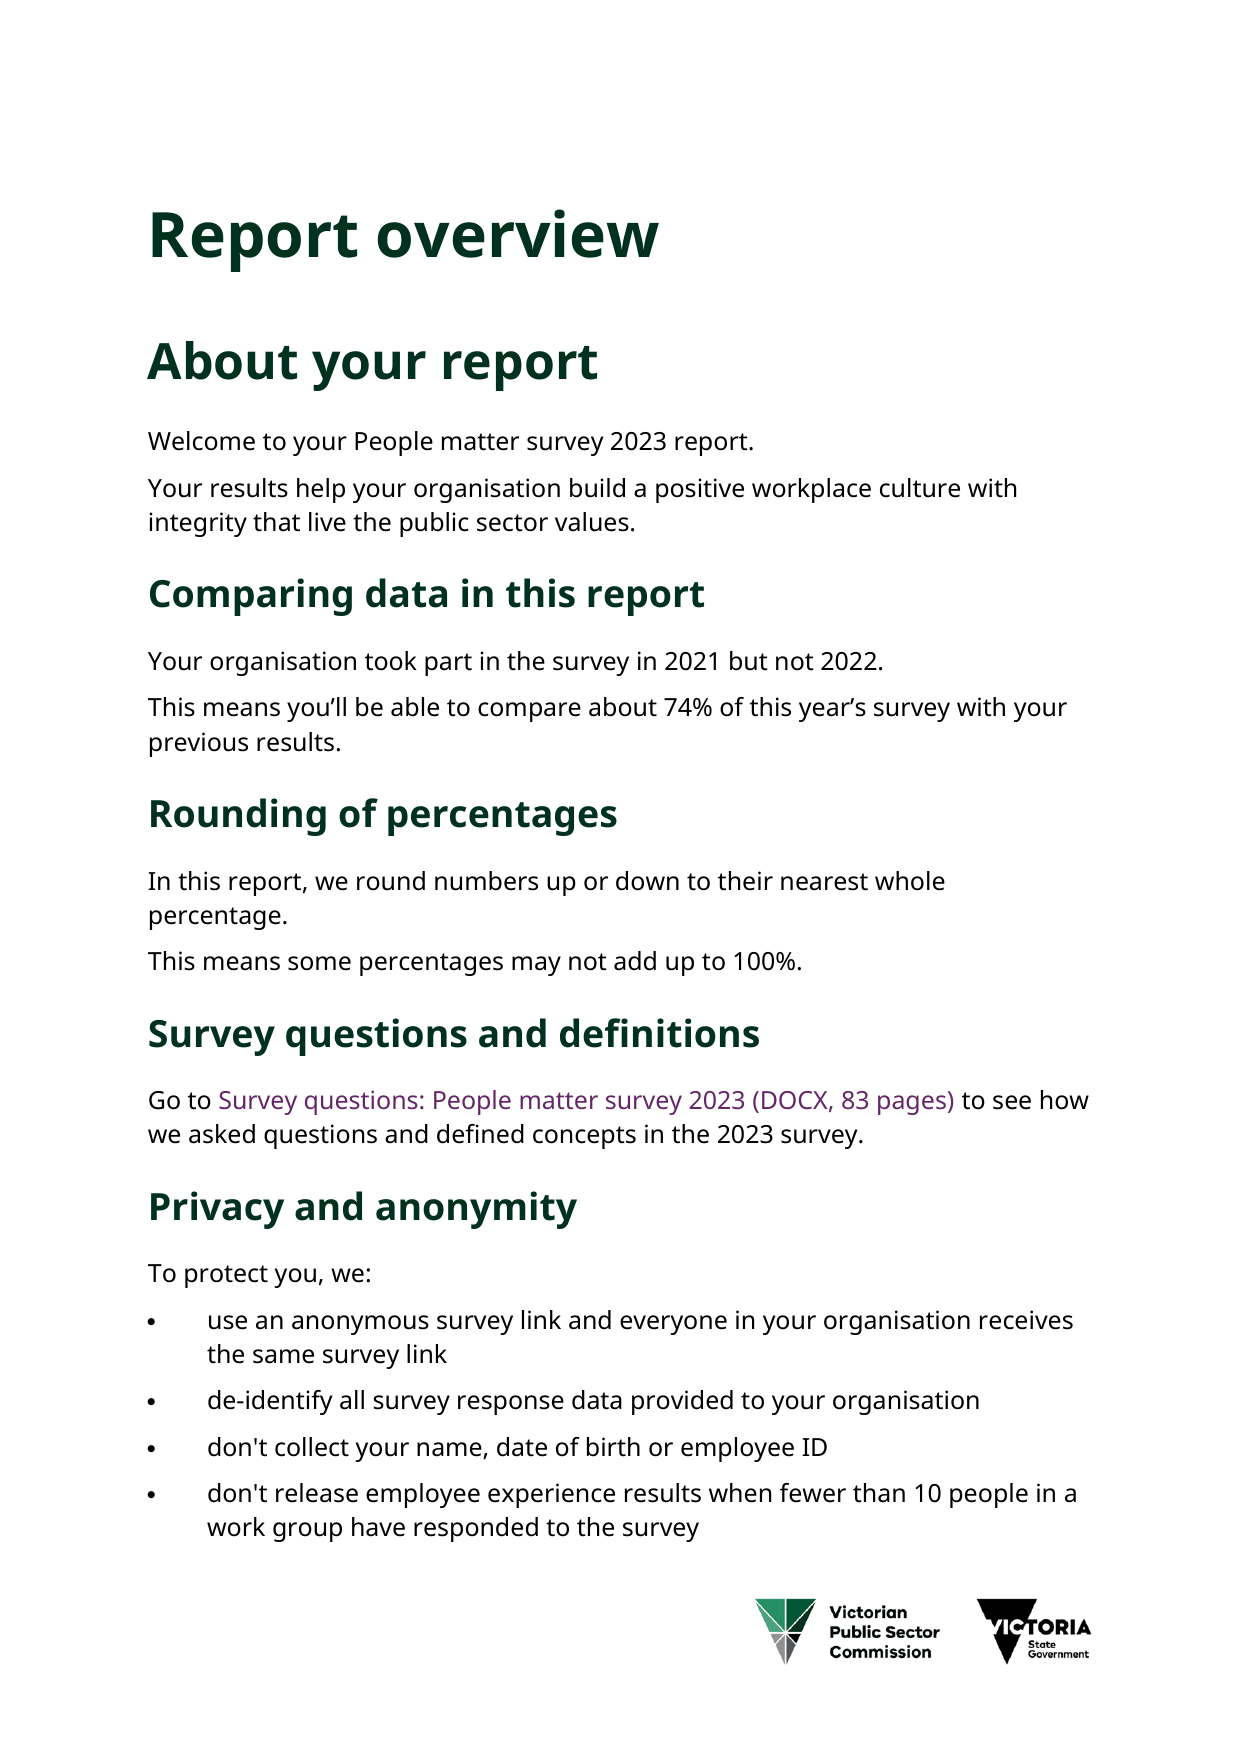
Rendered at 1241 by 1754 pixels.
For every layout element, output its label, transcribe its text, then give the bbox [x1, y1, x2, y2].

subtitle Rounding of percentages [148, 787, 1092, 838]
text In this report, we round numbers up or down to their nearest whole percentage. [148, 863, 1092, 931]
list don't release employee experience results when fewer than 10 people in a work group have responded to the survey [148, 1476, 1092, 1544]
text This means some percentages may not add up to 100%. [148, 944, 1092, 978]
list use an anonymous survey link and everyone in your organisation receives the same survey link [148, 1302, 1092, 1371]
text Your results help your organisation build a positive workplace culture with integrity that live the public sector values. [148, 471, 1092, 539]
subtitle Comparing data in this report [148, 568, 1092, 619]
subtitle About your report [148, 326, 1092, 394]
list don't collect your name, date of birth or employee ID [148, 1429, 1092, 1463]
subtitle Privacy and anonymity [148, 1180, 1092, 1231]
text To protect you, we: [148, 1256, 1092, 1290]
subtitle Report overview [148, 190, 1092, 275]
subtitle Survey questions and definitions [148, 1007, 1092, 1058]
picture [754, 1598, 1093, 1666]
text Your organisation took part in the survey in 2021 but not 2022. [148, 644, 1092, 678]
text This means you’ll be able to compare about 74% of this year’s survey with your previous results. [148, 690, 1092, 758]
text Go to Survey questions: People matter survey 2023 (DOCX, 83 pages) to see how we asked questions and defined concepts in the 2023 survey. [148, 1083, 1092, 1151]
list de-identify all survey response data provided to your organisation [148, 1383, 1092, 1417]
text Welcome to your People matter survey 2023 report. [148, 424, 1092, 458]
